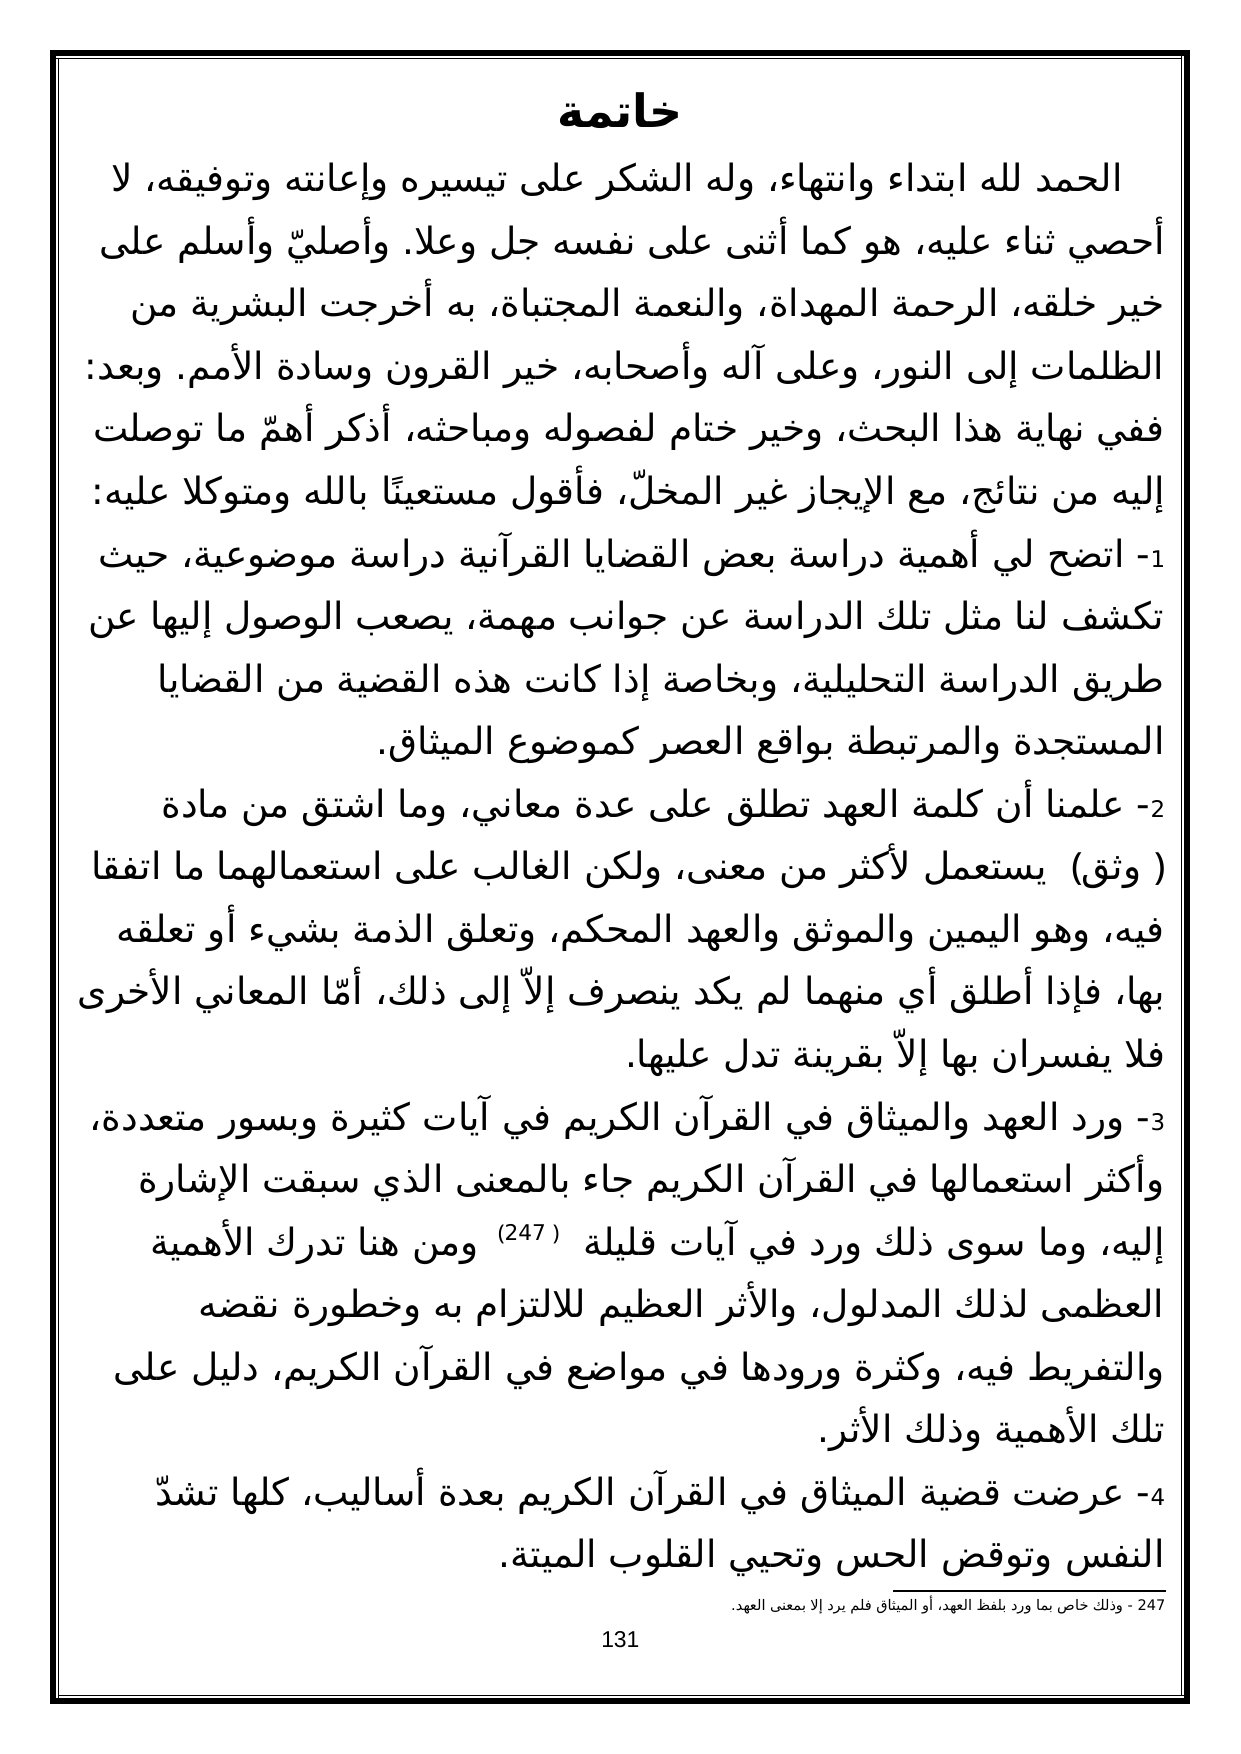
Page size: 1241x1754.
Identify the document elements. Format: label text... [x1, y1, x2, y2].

text 4- عرضت قضية الميثاق في القرآن الكريم بعدة أساليب، كلها تشدّ النفس وتوقض الحس وتحيي القلوب الميتة. [75, 1451, 1165, 1576]
text 2- علمنا أن كلمة العهد تطلق على عدة معاني، وما اشتق من مادة ﴿ وثق﴾ يستعمل لأكثر من معنى، ولكن الغالب على استعمالهما ما اتفقا فيه، وهو اليمين والموثق والعهد المحكم، وتعلق الذمة بشيء أو تعلقه بها، فإذا أطلق أي منهما لم يكد ينصرف إلاّ إلى ذلك، أمّا المعاني الأخرى فلا يفسران بها إلاّ بقرينة تدل عليها. [75, 763, 1165, 1076]
text 1- اتضح لي أهمية دراسة بعض القضايا القرآنية دراسة موضوعية، حيث تكشف لنا مثل تلك الدراسة عن جوانب مهمة، يصعب الوصول إليها عن طريق الدراسة التحليلية، وبخاصة إذا كانت هذه القضية من القضايا المستجدة والمرتبطة بواقع العصر كموضوع الميثاق. [75, 513, 1165, 763]
text الحمد لله ابتداء وانتهاء، وله الشكر على تيسيره وإعانته وتوفيقه، لا أحصي ثناء عليه، هو كما أثنى على نفسه جل وعلا. وأصليّ وأسلم على خير خلقه، الرحمة المهداة، والنعمة المجتباة، به أخرجت البشرية من الظلمات إلى النور، وعلى آله وأصحابه، خير القرون وسادة الأمم. وبعد: [75, 138, 1165, 388]
text 3- ورد العهد والميثاق في القرآن الكريم في آيات كثيرة وبسور متعددة، وأكثر استعمالها في القرآن الكريم جاء بالمعنى الذي سبقت الإشارة إليه، وما سوى ذلك ورد في آيات قليلة ﴿ ﴾ ومن هنا تدرك الأهمية العظمى لذلك المدلول، والأثر العظيم للالتزام به وخطورة نقضه والتفريط فيه، وكثرة ورودها في مواضع في القرآن الكريم، دليل على تلك الأهمية وذلك الأثر. [75, 1076, 1165, 1451]
text ففي نهاية هذا البحث، وخير ختام لفصوله ومباحثه، أذكر أهمّ ما توصلت إليه من نتائج، مع الإيجاز غير المخلّ، فأقول مستعينًا بالله ومتوكلا عليه: [75, 388, 1165, 513]
text خاتمة [75, 75, 1165, 138]
